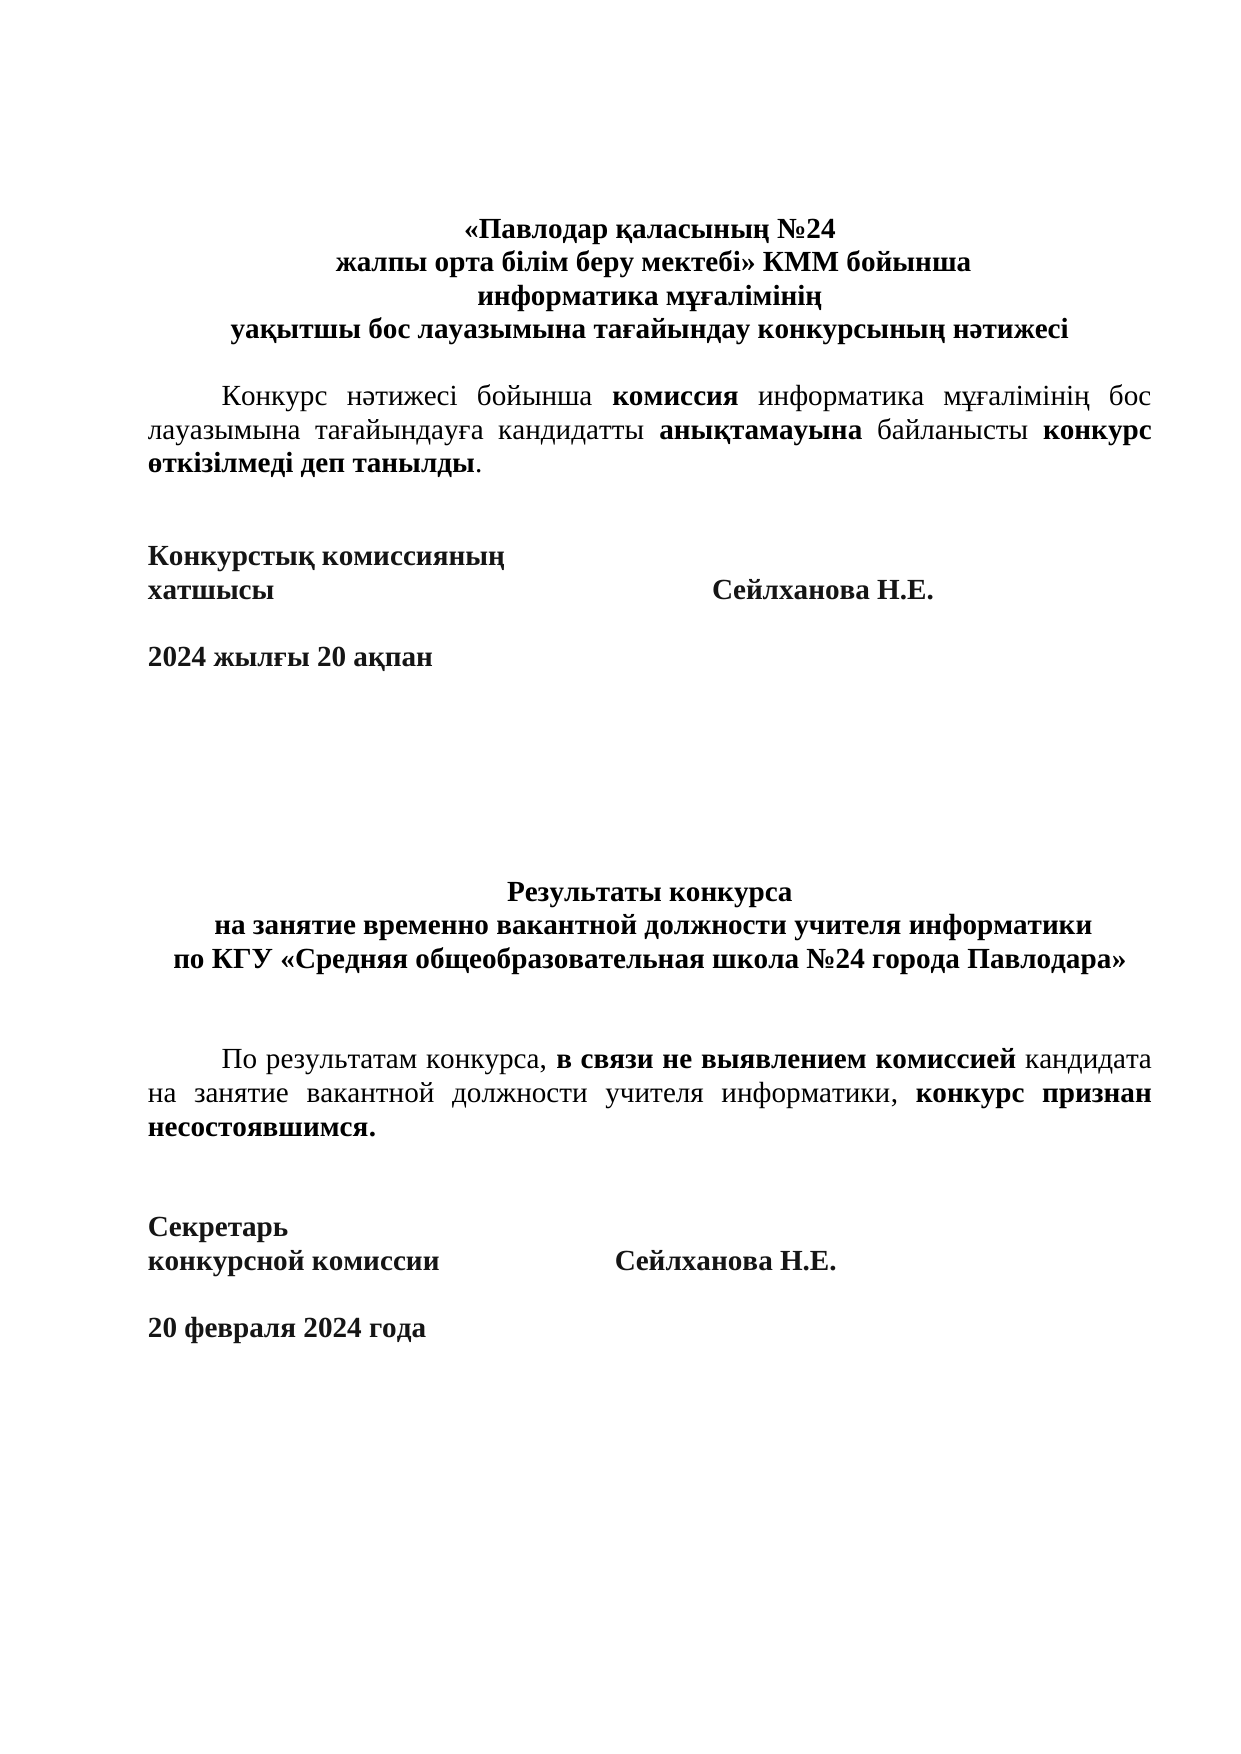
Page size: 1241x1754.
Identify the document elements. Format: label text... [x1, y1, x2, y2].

text 20 февраля 2024 года [148, 1310, 1152, 1343]
text 2024 жылғы 20 ақпан [148, 639, 1152, 673]
text Секретарь [148, 1209, 1152, 1243]
text жалпы орта білім беру мектебі» КММ бойынша [148, 244, 1152, 278]
text на занятие временно вакантной должности учителя информатики [103, 907, 1152, 941]
text Конкурстық комиссияның [148, 538, 1152, 572]
text Результаты конкурса [148, 874, 1152, 907]
text хатшысы Сейлханова Н.Е. [148, 572, 1152, 606]
text информатика мұғалімінің [148, 278, 1152, 311]
text «Павлодар қаласының №24 [148, 211, 1152, 244]
text По результатам конкурса, в связи не выявлением комиссией кандидата на занятие вакантной должности учителя информатики, конкурс признан несостоявшимся. [148, 1042, 1152, 1142]
text уақытшы бос лауазымына тағайындау конкурсының нәтижесі [148, 311, 1152, 345]
text Конкурс нәтижесі бойынша комиссия информатика мұғалімінің бос лауазымына тағайындауға кандидатты анықтамауына байланысты конкурс өткізілмеді деп танылды. [148, 378, 1152, 479]
text по КГУ «Средняя общеобразовательная школа №24 города Павлодара» [148, 941, 1152, 974]
text конкурсной комиссии Сейлханова Н.Е. [148, 1243, 1152, 1276]
